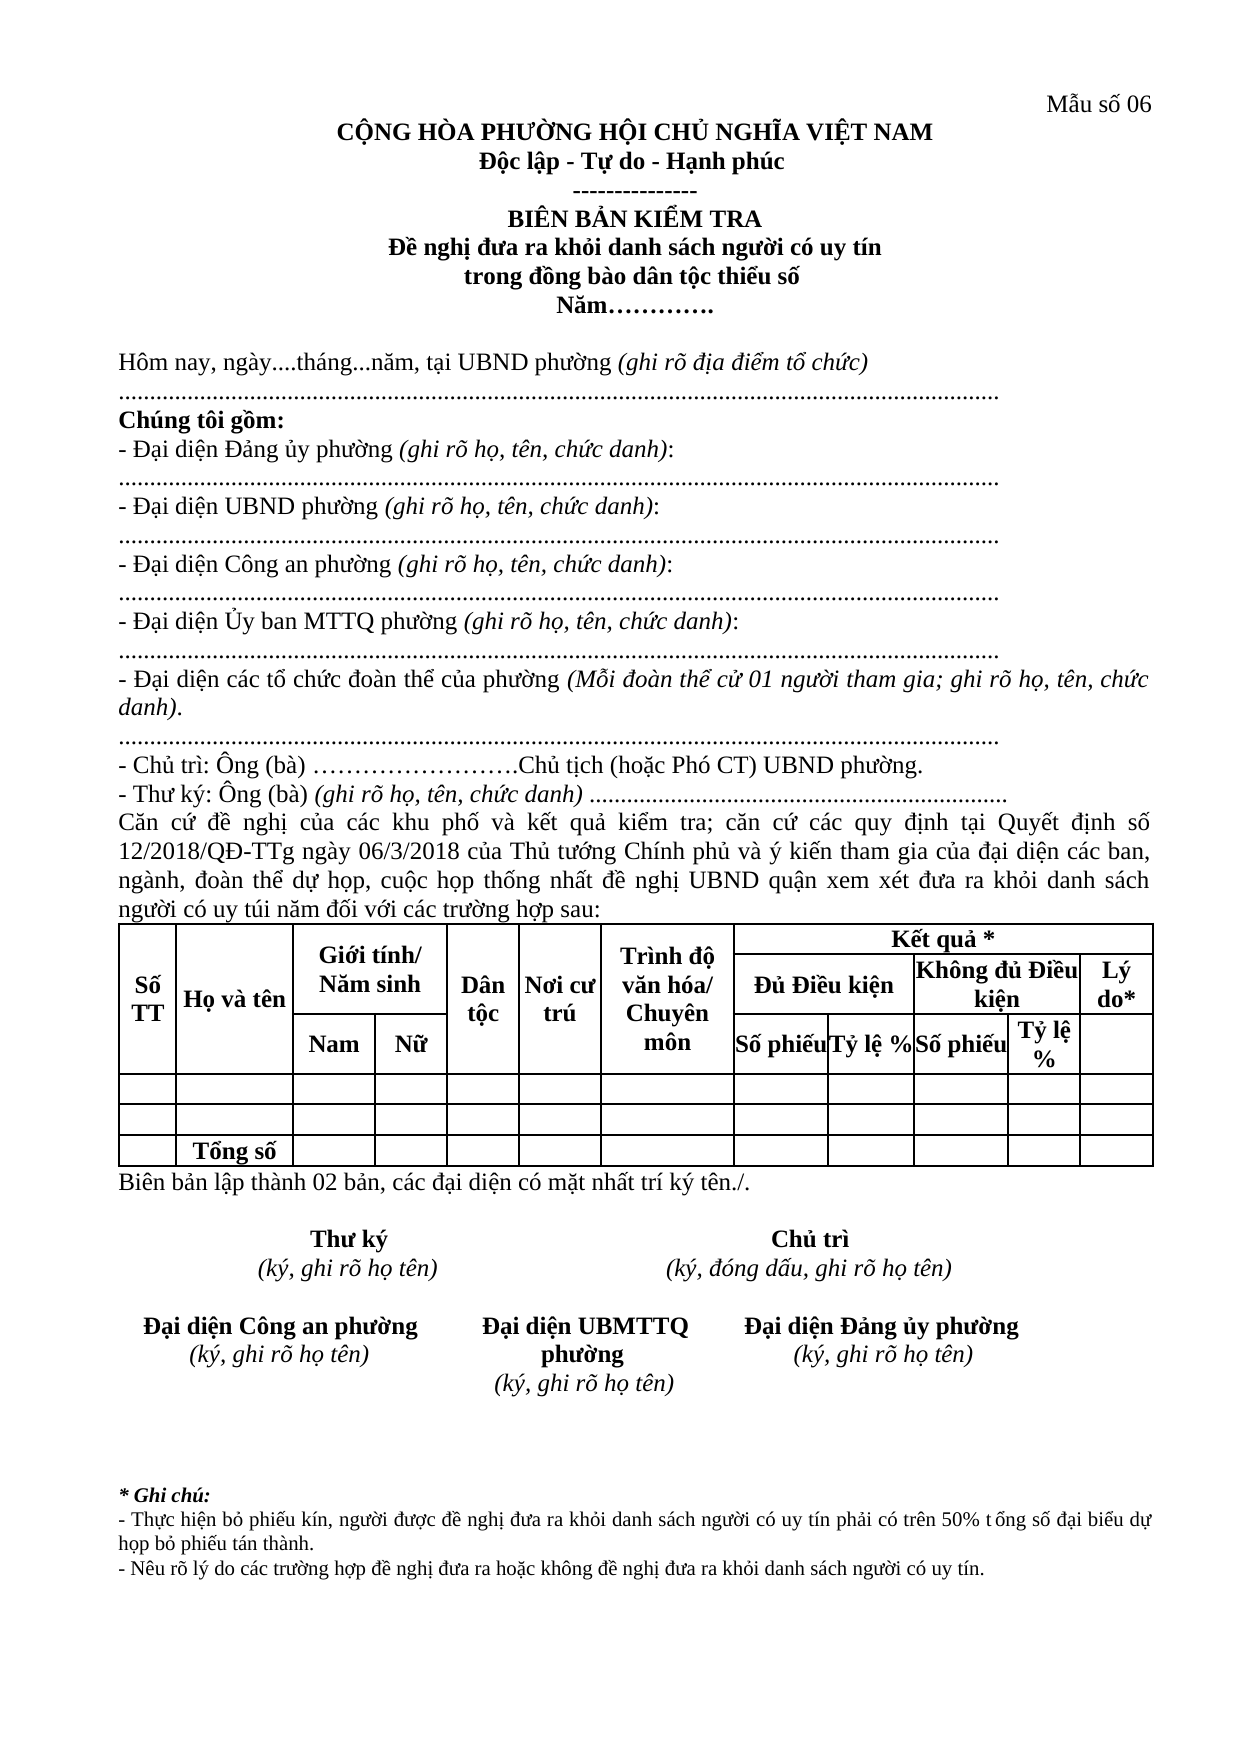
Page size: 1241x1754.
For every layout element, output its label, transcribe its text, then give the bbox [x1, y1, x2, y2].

text Căn cứ đề nghị của các khu phố và kết quả kiểm tra; căn cứ các quy định tại Quyết định số 12/2018/QĐ-TTg ngày 06/3/2018 của Thủ tướng Chính phủ và ý kiến tham gia của đại diện các ban, ngành, đoàn thể dự họp, cuộc họp thống nhất đề nghị UBND quận xem xét đưa ra khỏi danh sách người có uy túi năm đối với các trường hợp sau: [118, 807, 1152, 922]
text ............................................................................................................................................. [118, 462, 1152, 491]
table_header Đại diện Đảng ủy phường (ký, ghi rõ họ tên) [728, 1311, 1041, 1397]
table_cell [120, 1136, 175, 1165]
table_cell [376, 1075, 446, 1103]
table_cell [735, 1075, 827, 1103]
text ............................................................................................................................................. [118, 376, 1152, 405]
text BIÊN BẢN KIỂM TRA [118, 204, 1152, 232]
table_cell [1081, 1015, 1152, 1072]
table_cell Nam [294, 1015, 374, 1072]
text * Ghi chú: [118, 1483, 1152, 1507]
table_header Đại diện UBMTTQ phường (ký, ghi rõ họ tên) [443, 1311, 728, 1397]
text Đề nghị đưa ra khỏi danh sách người có uy tín [118, 232, 1152, 261]
table_cell [520, 1105, 600, 1134]
table_header Giới tính/ Năm sinh [294, 925, 446, 1013]
table_header Nơi cư trú [520, 925, 600, 1072]
table_cell [1081, 1075, 1152, 1103]
text - Đại diện các tổ chức đoàn thể của phường (Mỗi đoàn thể cử 01 người tham gia; ghi rõ họ, tên, chức danh). [118, 664, 1152, 721]
text Biên bản lập thành 02 bản, các đại diện có mặt nhất trí ký tên./. [118, 1167, 1152, 1196]
table_cell [1009, 1105, 1079, 1134]
text ............................................................................................................................................. [118, 635, 1152, 664]
table_cell [448, 1136, 518, 1165]
text ............................................................................................................................................. [118, 577, 1152, 606]
text trong đồng bào dân tộc thiểu số Năm…………. [118, 261, 1152, 319]
text - Chủ trì: Ông (bà) …………………….Chủ tịch (hoặc Phó CT) UBND phường. [118, 750, 1152, 779]
text - Đại diện Đảng ủy phường (ghi rõ họ, tên, chức danh): [118, 434, 1152, 462]
table_cell Số phiếu [915, 1015, 1007, 1072]
table_cell [376, 1105, 446, 1134]
text - Thư ký: Ông (bà) (ghi rõ họ, tên, chức danh) ................................................................... [118, 779, 1152, 807]
table_cell [448, 1075, 518, 1103]
table_cell [602, 1136, 733, 1165]
table_cell [735, 1105, 827, 1134]
text ............................................................................................................................................. [118, 520, 1152, 549]
table_header Số TT [120, 925, 175, 1072]
table_cell [294, 1105, 374, 1134]
table_cell [829, 1105, 913, 1134]
table_cell [602, 1075, 733, 1103]
table_cell [602, 1105, 733, 1134]
table_cell [294, 1075, 374, 1103]
table_cell [520, 1136, 600, 1165]
text Mẫu số 06 [118, 89, 1152, 117]
text ............................................................................................................................................. [118, 721, 1152, 750]
text Chúng tôi gồm: [118, 405, 1152, 434]
table_cell [1009, 1136, 1079, 1165]
text Hôm nay, ngày....tháng...năm, tại UBND phường (ghi rõ địa điểm tổ chức) [118, 347, 1152, 376]
table_cell [1081, 1136, 1152, 1165]
table_cell [915, 1136, 1007, 1165]
table_cell Tổng số [177, 1136, 292, 1165]
text - Đại diện Công an phường (ghi rõ họ, tên, chức danh): [118, 549, 1152, 577]
text - Đại diện UBND phường (ghi rõ họ, tên, chức danh): [118, 491, 1152, 520]
table_cell [177, 1075, 292, 1103]
table_header Họ và tên [177, 925, 292, 1072]
table_cell [735, 1136, 827, 1165]
table_cell Nữ [376, 1015, 446, 1072]
table_cell [829, 1136, 913, 1165]
table_cell [448, 1105, 518, 1134]
table_cell Số phiếu [735, 1015, 827, 1072]
table_cell Không đủ Điều kiện [915, 955, 1079, 1013]
table_cell [915, 1105, 1007, 1134]
table_header Kết quả * [735, 925, 1152, 953]
table_cell [520, 1075, 600, 1103]
text - Đại diện Ủy ban MTTQ phường (ghi rõ họ, tên, chức danh): [118, 606, 1152, 635]
table_cell Tỷ lệ % [829, 1015, 913, 1072]
table_cell [1081, 1105, 1152, 1134]
table_header Chủ trì (ký, đóng dấu, ghi rõ họ tên) [579, 1225, 1041, 1282]
table_cell [915, 1075, 1007, 1103]
table_cell Đủ Điều kiện [735, 955, 913, 1013]
table_cell [1009, 1075, 1079, 1103]
table_cell [177, 1105, 292, 1134]
table_cell [120, 1105, 175, 1134]
text - Nêu rõ lý do các trường hợp đề nghị đưa ra hoặc không đề nghị đưa ra khỏi danh sách người có uy tín. [118, 1555, 1152, 1579]
text CỘNG HÒA PHƯỜNG HỘI CHỦ NGHĨA VIỆT NAM Độc lập - Tự do - Hạnh phúc --------------- [118, 117, 1152, 204]
table_cell [376, 1136, 446, 1165]
table_cell Tỷ lệ % [1009, 1015, 1079, 1072]
table_header Trình độ văn hóa/ Chuyên môn [602, 925, 733, 1072]
table_cell [294, 1136, 374, 1165]
text - Thực hiện bỏ phiếu kín, người được đề nghị đưa ra khỏi danh sách người có uy tín phải có trên 50% tổng số đại biểu dự họp bỏ phiếu tán thành. [118, 1507, 1152, 1555]
table_cell Lý do* [1081, 955, 1152, 1013]
table_cell [120, 1075, 175, 1103]
table_header Dân tộc [448, 925, 518, 1072]
table_header Thư ký (ký, ghi rõ họ tên) [118, 1225, 579, 1282]
table_cell [829, 1075, 913, 1103]
table_header Đại diện Công an phường (ký, ghi rõ họ tên) [118, 1311, 442, 1397]
